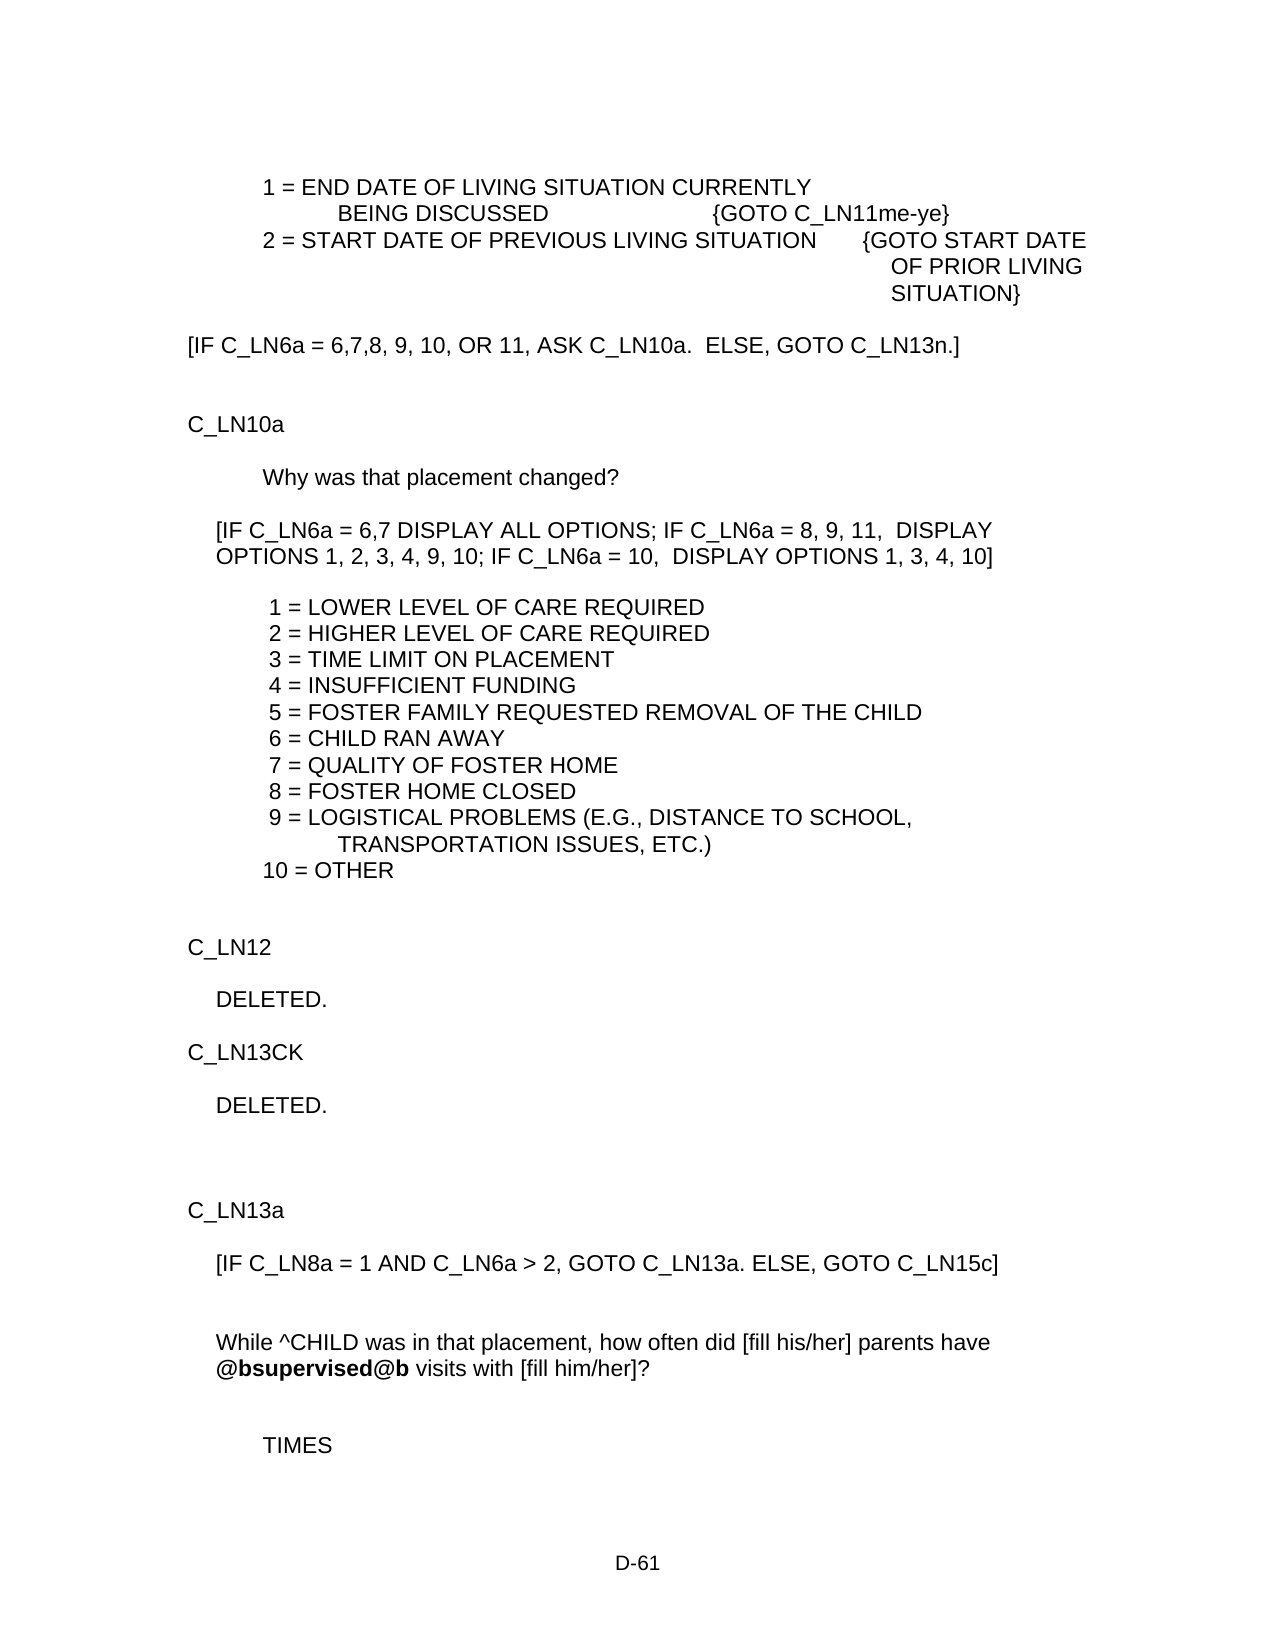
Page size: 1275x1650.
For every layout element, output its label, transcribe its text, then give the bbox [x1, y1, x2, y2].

text C_LN13a [187, 1197, 1087, 1224]
text DELETED. [216, 986, 1087, 1013]
text Why was that placement changed? [187, 464, 1087, 490]
text 10 = OTHER [187, 857, 1087, 883]
text TRANSPORTATION ISSUES, ETC.) [187, 831, 1087, 857]
text C_LN13CK [187, 1039, 1087, 1066]
text [IF C_LN8a = 1 AND C_LN6a > 2, GOTO C_LN13a. ELSE, GOTO C_LN15c] [216, 1250, 1087, 1276]
text DELETED. [216, 1092, 1087, 1118]
text 2 = START DATE OF PREVIOUS LIVING SITUATION {GOTO START DATE OF PRIOR LIVING SITUATION} [187, 227, 1087, 306]
text C_LN12 [187, 934, 1087, 960]
text 1 = LOWER LEVEL OF CARE REQUIRED [187, 593, 1087, 620]
text 4 = INSUFFICIENT FUNDING [187, 672, 1087, 699]
text [IF C_LN6a = 6,7 DISPLAY ALL OPTIONS; IF C_LN6a = 8, 9, 11, DISPLAY OPTIONS 1, 2, 3, 4, 9, 10; IF C_LN6a = 10, DISPLAY OPTIONS 1, 3, 4, 10] [216, 517, 1087, 569]
text 2 = HIGHER LEVEL OF CARE REQUIRED [187, 620, 1087, 646]
text BEING DISCUSSED {GOTO C_LN11me-ye} [187, 200, 1087, 227]
text 3 = TIME LIMIT ON PLACEMENT [187, 646, 1087, 672]
text 7 = QUALITY OF FOSTER HOME [187, 752, 1087, 778]
text C_LN10a [187, 411, 1087, 438]
text 1 = END DATE OF LIVING SITUATION CURRENTLY [187, 174, 1087, 200]
text TIMES [187, 1432, 1087, 1458]
text [IF C_LN6a = 6,7,8, 9, 10, OR 11, ASK C_LN10a. ELSE, GOTO C_LN13n.] [187, 332, 1087, 358]
text While ^CHILD was in that placement, how often did [fill his/her] parents have @bsupervised@b visits with [fill him/her]? [216, 1329, 1087, 1382]
text 5 = FOSTER FAMILY REQUESTED REMOVAL OF THE CHILD [187, 699, 1087, 725]
text 9 = LOGISTICAL PROBLEMS (E.G., DISTANCE TO SCHOOL, [216, 804, 1087, 831]
text 6 = CHILD RAN AWAY [187, 725, 1087, 752]
text 8 = FOSTER HOME CLOSED [187, 778, 1087, 804]
